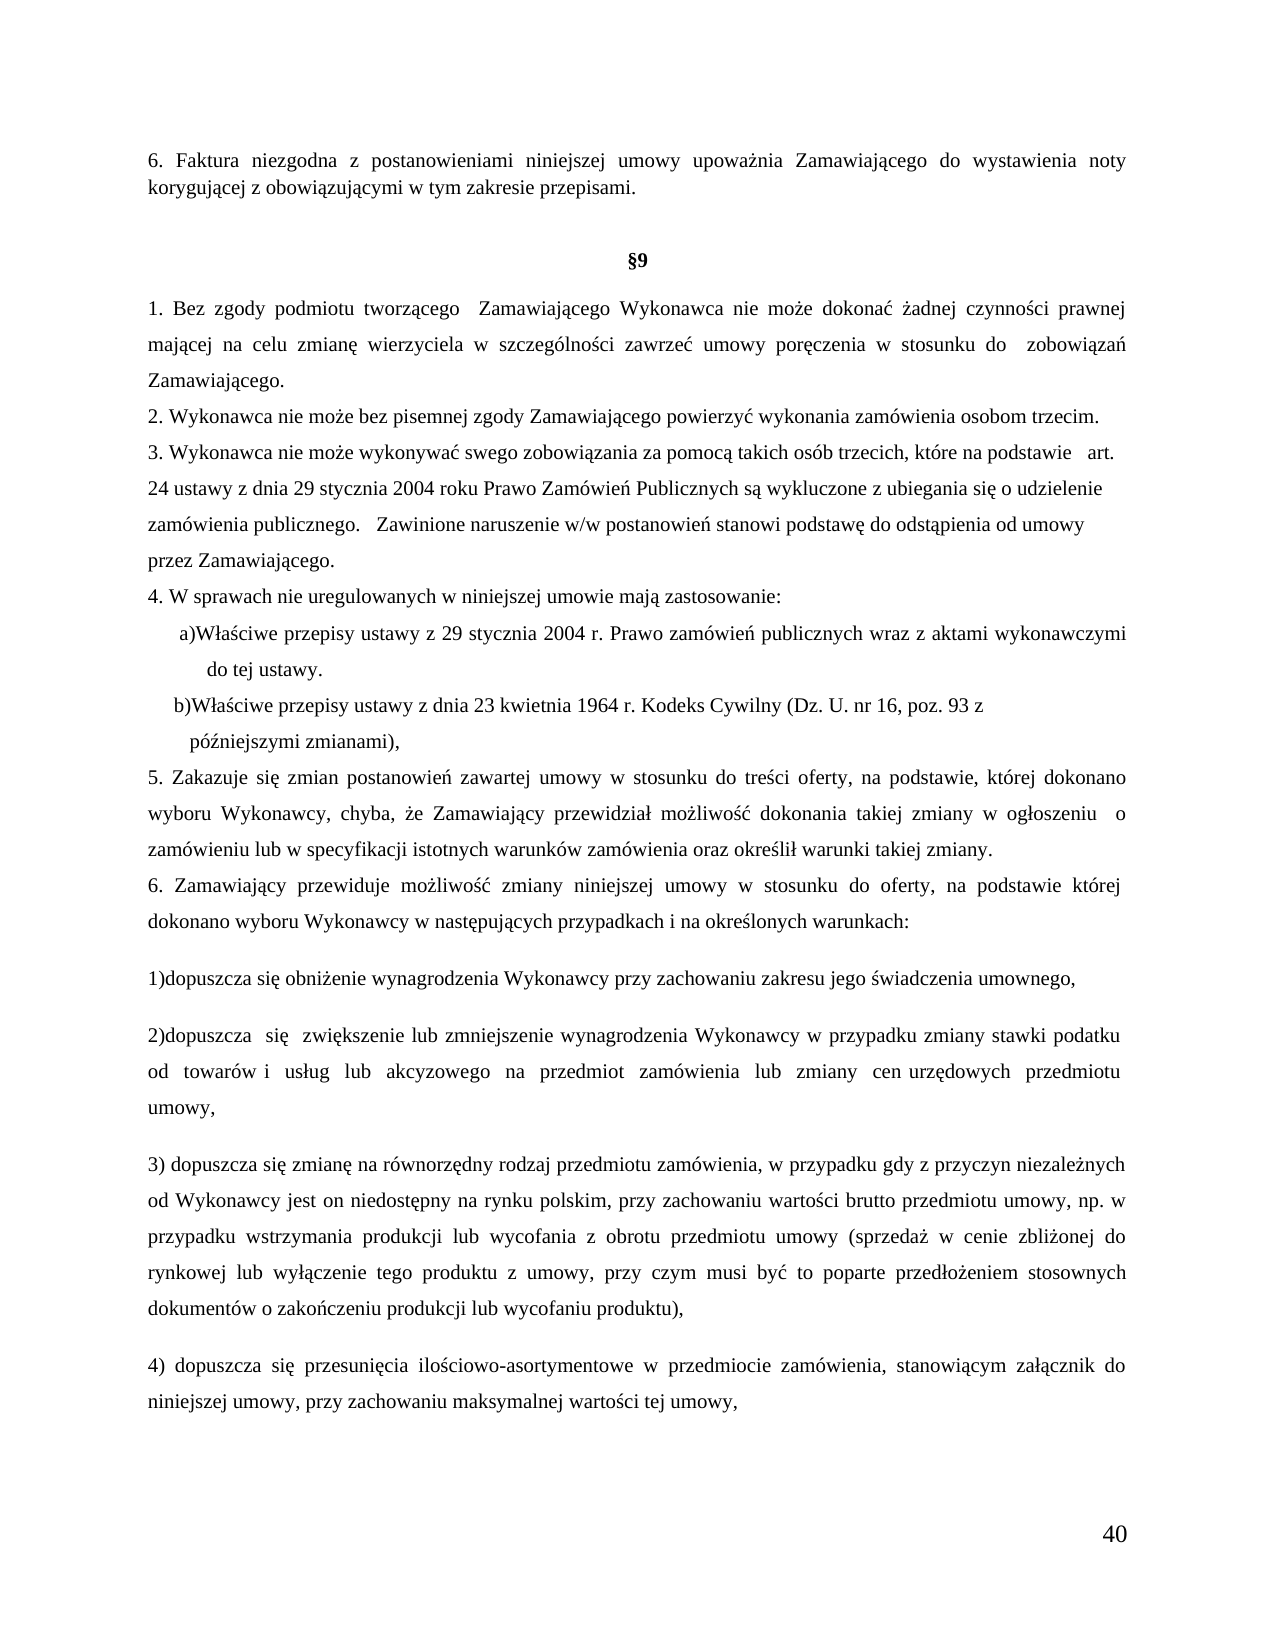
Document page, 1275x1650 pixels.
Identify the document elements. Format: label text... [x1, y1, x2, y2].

text 3. Wykonawca nie może wykonywać swego zobowiązania za pomocą takich osób trzecich, które na podstawie art. 24 ustawy z dnia 29 stycznia 2004 roku Prawo Zamówień Publicznych są wykluczone z ubiegania się o udzielenie zamówienia publicznego. Zawinione naruszenie w/w postanowień stanowi podstawę do odstąpienia od umowy przez Zamawiającego. [148, 440, 1127, 572]
text 6. Faktura niezgodna z postanowieniami niniejszej umowy upoważnia Zamawiającego do wystawienia noty korygującej z obowiązującymi w tym zakresie przepisami. [148, 148, 1127, 199]
text 4) dopuszcza się przesunięcia ilościowo-asortymentowe w przedmiocie zamówienia, stanowiącym załącznik do niniejszej umowy, przy zachowaniu maksymalnej wartości tej umowy, [148, 1353, 1127, 1413]
text 5. Zakazuje się zmian postanowień zawartej umowy w stosunku do treści oferty, na podstawie, której dokonano wyboru Wykonawcy, chyba, że Zamawiający przewidział możliwość dokonania takiej zmiany w ogłoszeniu o zamówieniu lub w specyfikacji istotnych warunków zamówienia oraz określił warunki takiej zmiany. [148, 765, 1127, 861]
text 2)dopuszcza się zwiększenie lub zmniejszenie wynagrodzenia Wykonawcy w przypadku zmiany stawki podatku od towarów i usług lub akcyzowego na przedmiot zamówienia lub zmiany cen urzędowych przedmiotu umowy, [148, 1023, 1122, 1119]
text 1. Bez zgody podmiotu tworzącego Zamawiającego Wykonawca nie może dokonać żadnej czynności prawnej mającej na celu zmianę wierzyciela w szczególności zawrzeć umowy poręczenia w stosunku do zobowiązań Zamawiającego. [148, 296, 1127, 392]
text 4. W sprawach nie uregulowanych w niniejszej umowie mają zastosowanie: [148, 584, 1127, 608]
text późniejszymi zmianami), [148, 729, 1127, 753]
text a)Właściwe przepisy ustawy z 29 stycznia 2004 r. Prawo zamówień publicznych wraz z aktami wykonawczymi do tej ustawy. [148, 621, 1127, 681]
text 3) dopuszcza się zmianę na równorzędny rodzaj przedmiotu zamówienia, w przypadku gdy z przyczyn niezależnych od Wykonawcy jest on niedostępny na rynku polskim, przy zachowaniu wartości brutto przedmiotu umowy, np. w przypadku wstrzymania produkcji lub wycofania z obrotu przedmiotu umowy (sprzedaż w cenie zbliżonej do rynkowej lub wyłączenie tego produktu z umowy, przy czym musi być to poparte przedłożeniem stosownych dokumentów o zakończeniu produkcji lub wycofaniu produktu), [148, 1152, 1127, 1320]
text 2. Wykonawca nie może bez pisemnej zgody Zamawiającego powierzyć wykonania zamówienia osobom trzecim. [148, 404, 1127, 428]
text 1)dopuszcza się obniżenie wynagrodzenia Wykonawcy przy zachowaniu zakresu jego świadczenia umownego, [148, 966, 1122, 990]
text 6. Zamawiający przewiduje możliwość zmiany niniejszej umowy w stosunku do oferty, na podstawie której dokonano wyboru Wykonawcy w następujących przypadkach i na określonych warunkach: [148, 873, 1122, 933]
text §9 [148, 248, 1127, 272]
text b)Właściwe przepisy ustawy z dnia 23 kwietnia 1964 r. Kodeks Cywilny (Dz. U. nr 16, poz. 93 z [148, 693, 1127, 717]
